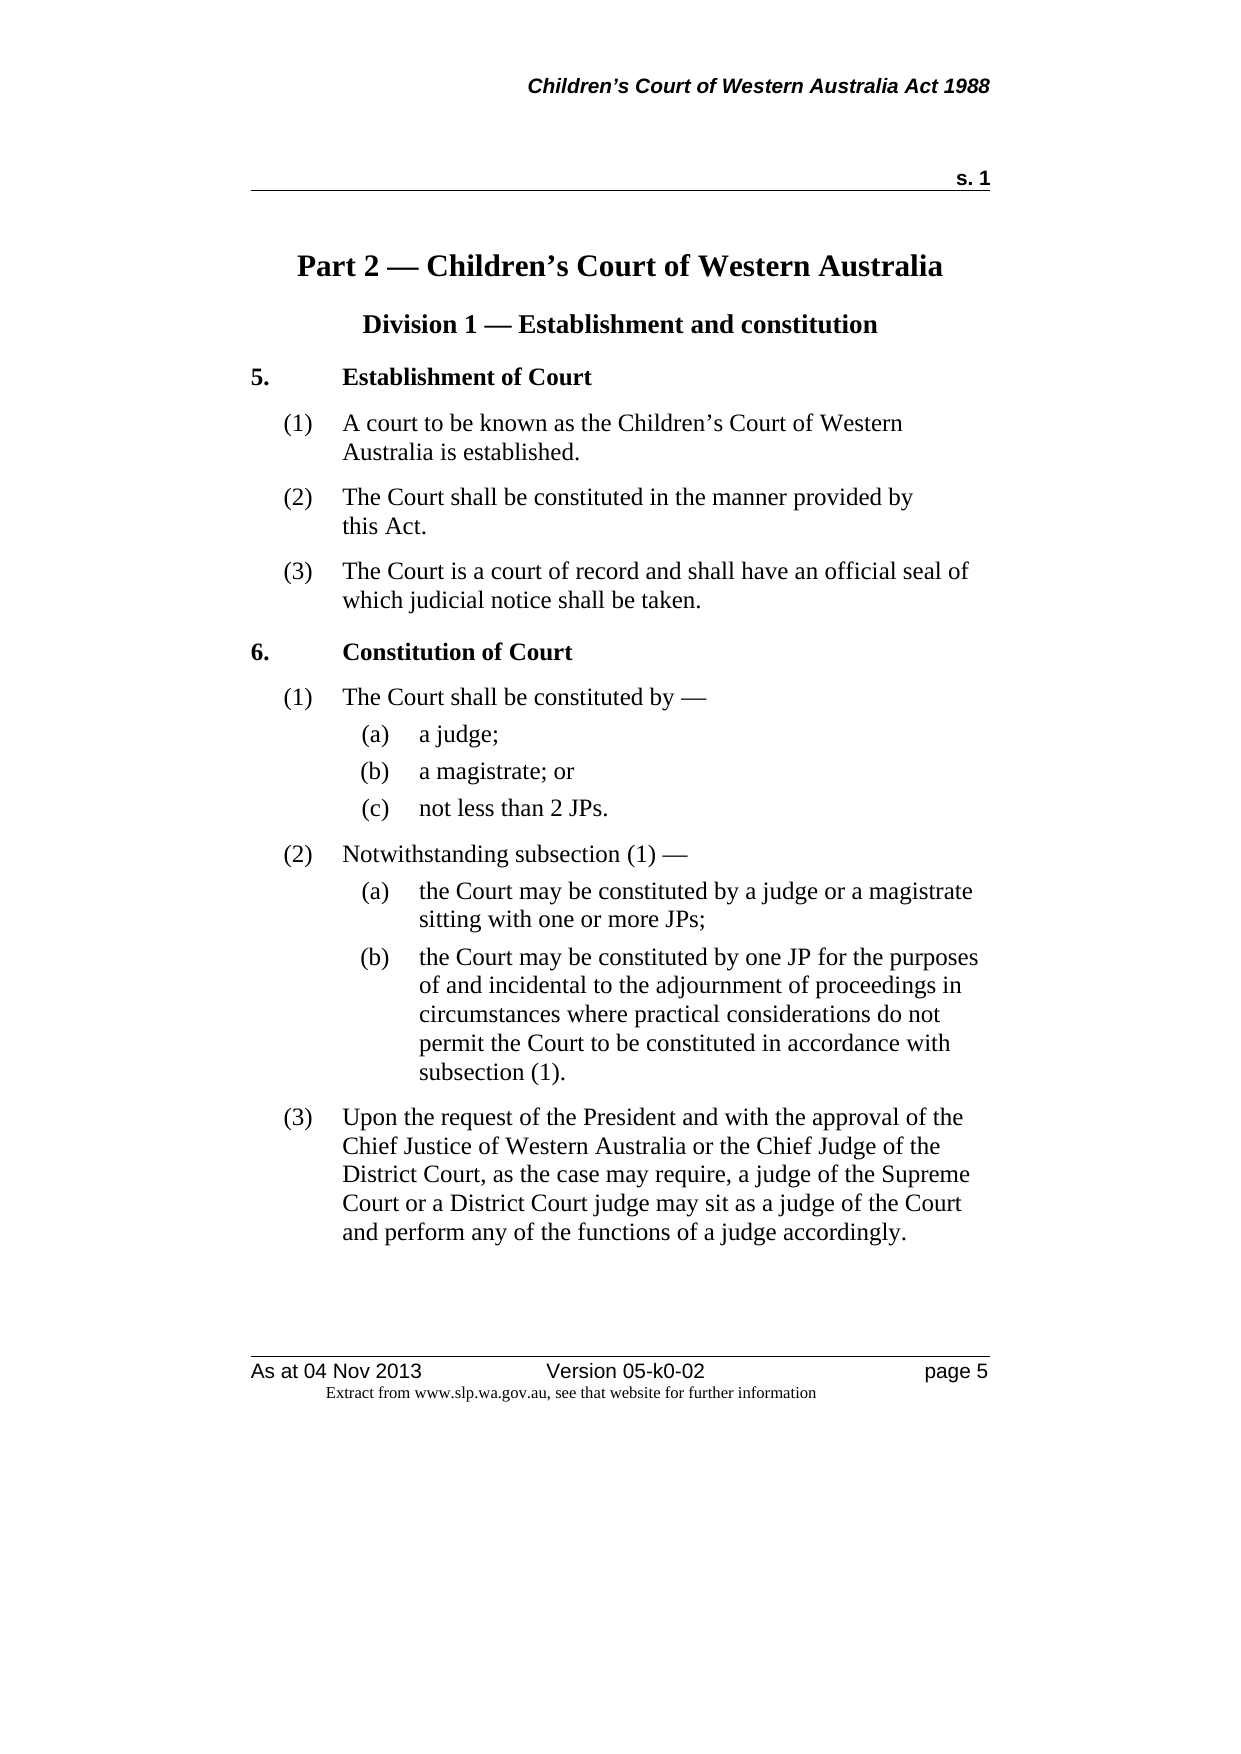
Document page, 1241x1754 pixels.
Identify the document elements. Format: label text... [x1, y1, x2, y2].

subtitle Part 2 — Children’s Court of Western Australia [251, 247, 990, 283]
text (2) The Court shall be constituted in the manner provided by this Act. [251, 482, 990, 539]
text (a) a judge; [251, 719, 990, 748]
text (1) The Court shall be constituted by — [251, 682, 990, 711]
text (a) the Court may be constituted by a judge or a magistrate sitting with one or more JPs; [251, 876, 990, 933]
subtitle 5. Establishment of Court [251, 362, 990, 391]
text (3) The Court is a court of record and shall have an official seal of which judicial notice shall be taken. [251, 556, 990, 614]
text (c) not less than 2 JPs. [251, 793, 990, 822]
text (3) Upon the request of the President and with the approval of the Chief Justice of Western Australia or the Chief Judge of the District Court, as the case may require, a judge of the Supreme Court or a District Court judge may sit as a judge of the Court and perform any of the functions of a judge accordingly. [251, 1102, 990, 1246]
text (b) a magistrate; or [251, 756, 990, 785]
subtitle 6. Constitution of Court [251, 637, 990, 665]
subtitle Division 1 — Establishment and constitution [251, 308, 990, 339]
text (b) the Court may be constituted by one JP for the purposes of and incidental to the adjournment of proceedings in circumstances where practical considerations do not permit the Court to be constituted in accordance with subsection (1). [251, 942, 990, 1085]
text (2) Notwithstanding subsection (1) — [251, 839, 990, 867]
text (1) A court to be known as the Children’s Court of Western Australia is established. [251, 408, 990, 465]
